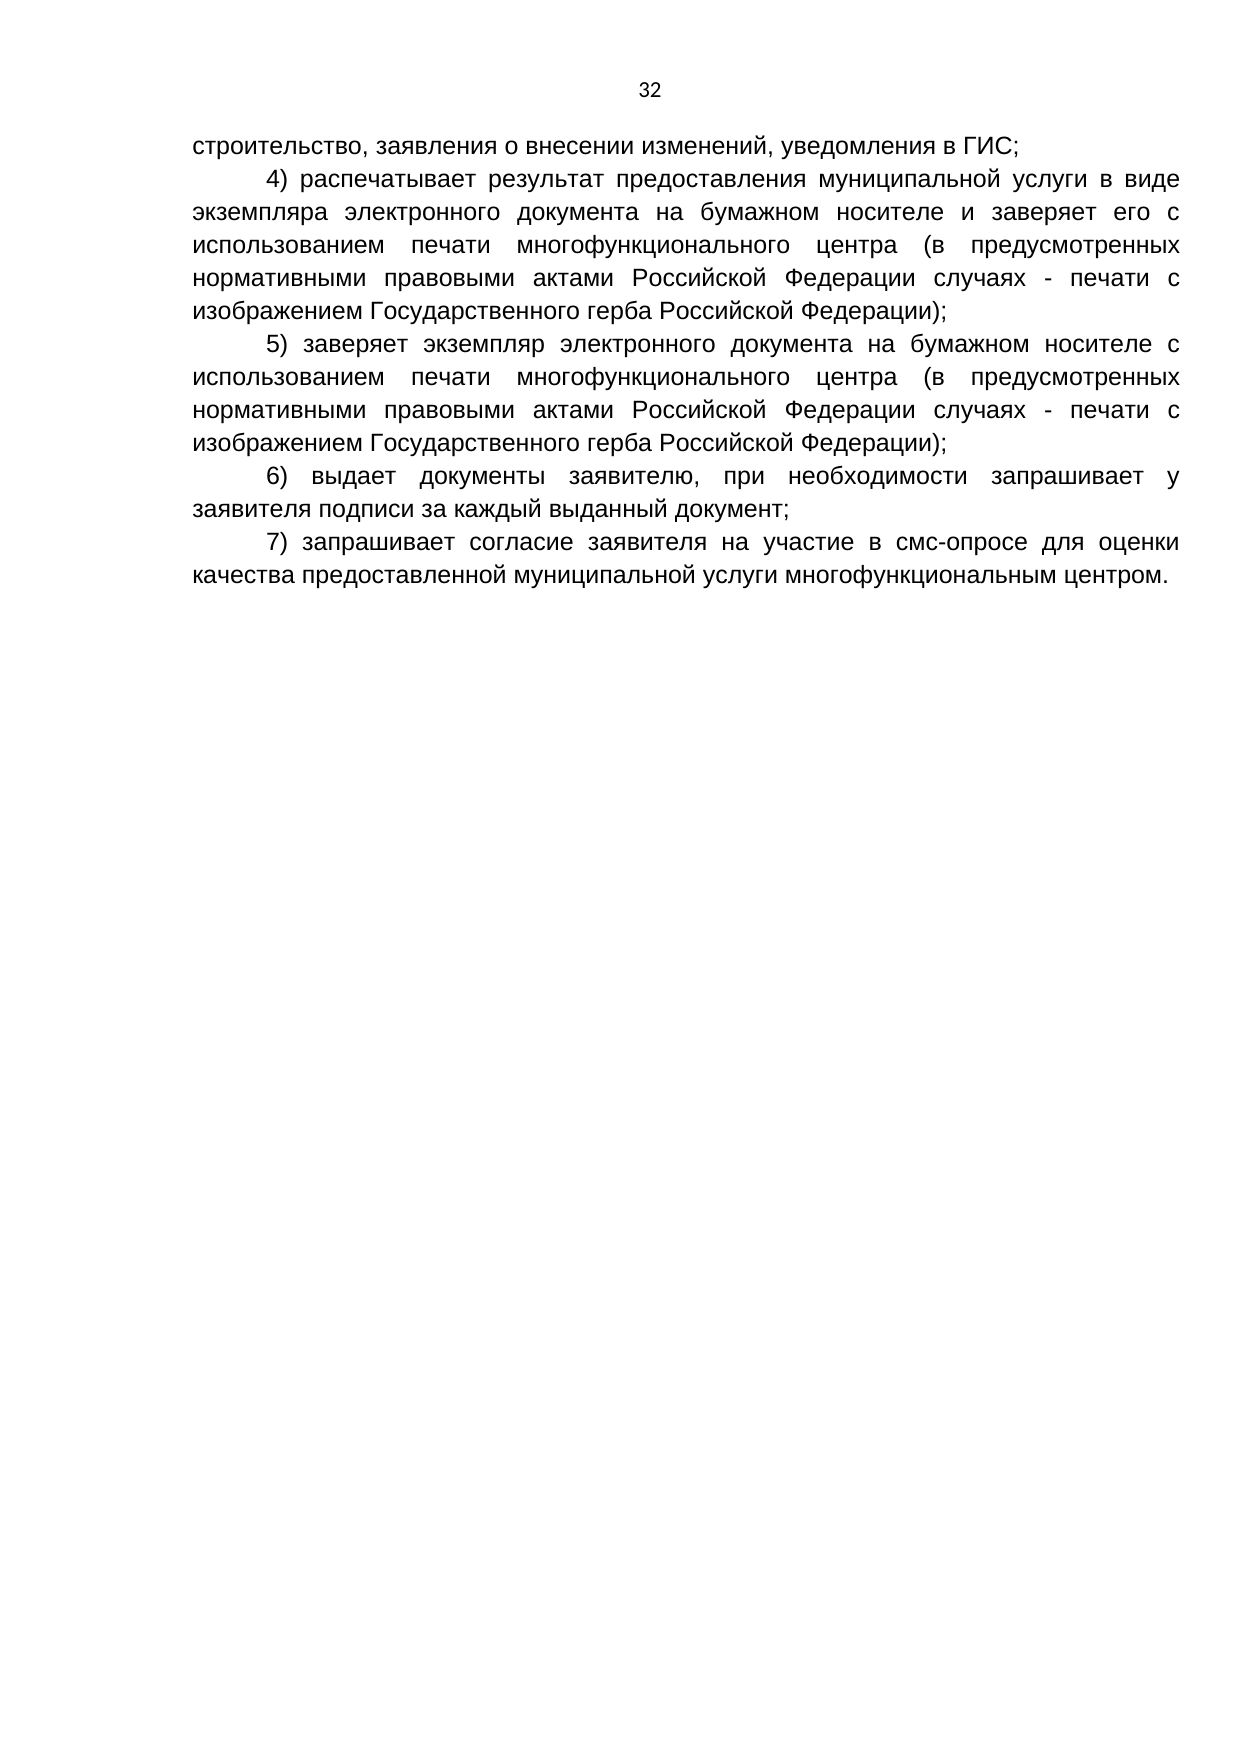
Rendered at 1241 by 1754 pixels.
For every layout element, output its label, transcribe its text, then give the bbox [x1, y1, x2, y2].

text 5) заверяет экземпляр электронного документа на бумажном носителе с использованием печати многофункционального центра (в предусмотренных нормативными правовыми актами Российской Федерации случаях - печати с изображением Государственного герба Российской Федерации); [192, 329, 1181, 457]
text 6) выдает документы заявителю, при необходимости запрашивает у заявителя подписи за каждый выданный документ; [192, 461, 1181, 523]
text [192, 131, 1181, 160]
text 7) запрашивает согласие заявителя на участие в смс-опросе для оценки качества предоставленной муниципальной услуги многофункциональным центром. [192, 527, 1181, 589]
text 4) распечатывает результат предоставления муниципальной услуги в виде экземпляра электронного документа на бумажном носителе и заверяет его с использованием печати многофункционального центра (в предусмотренных нормативными правовыми актами Российской Федерации случаях - печати с изображением Государственного герба Российской Федерации); [192, 164, 1181, 325]
